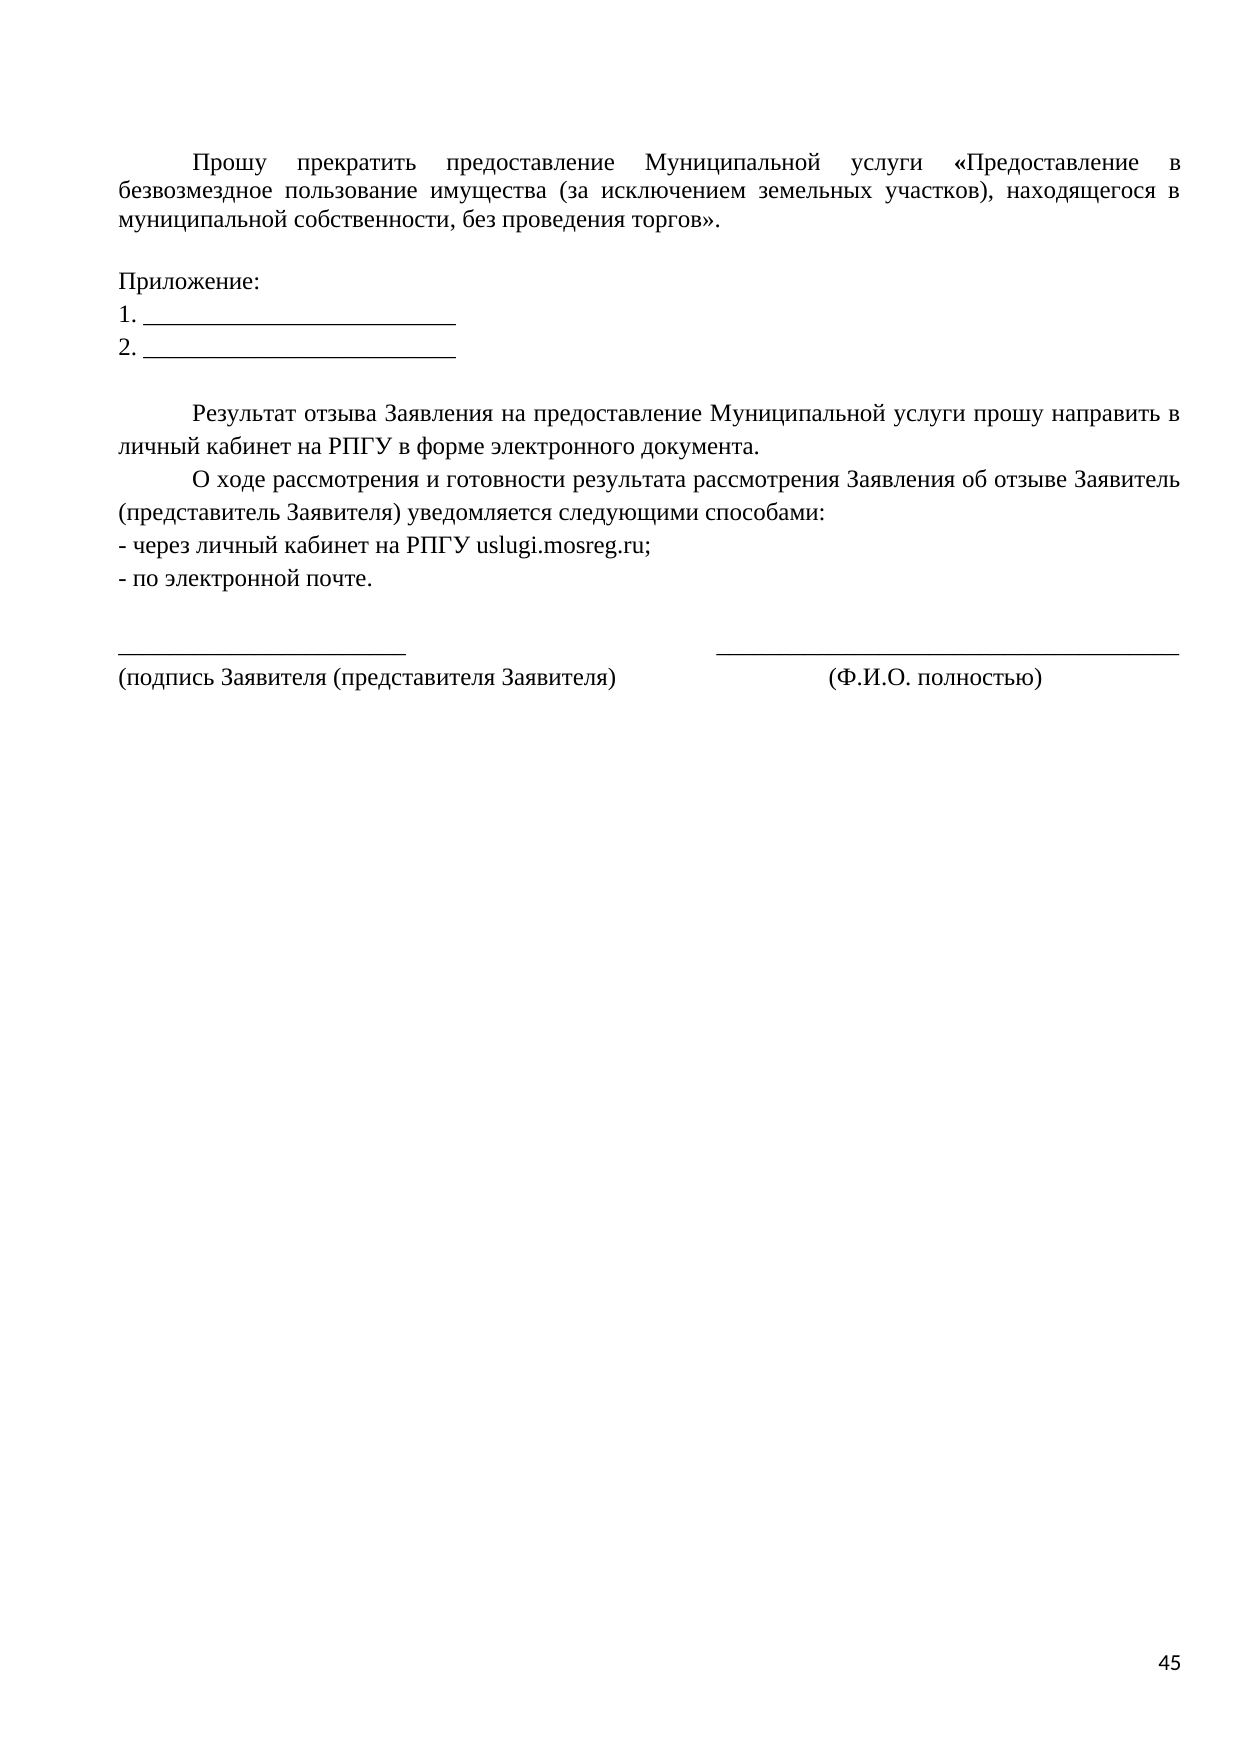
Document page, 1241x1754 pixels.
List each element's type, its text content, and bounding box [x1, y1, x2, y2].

text Приложение: [118, 266, 1181, 295]
text _______________________ _____________________________________ (подпись Заявителя (представителя Заявителя) (Ф.И.О. полностью) [118, 629, 1181, 691]
text Результат отзыва Заявления на предоставление Муниципальной услуги прошу направить в личный кабинет на РПГУ в форме электронного документа. [118, 398, 1181, 460]
text О ходе рассмотрения и готовности результата рассмотрения Заявления об отзыве Заявитель (представитель Заявителя) уведомляется следующими способами: [118, 464, 1181, 526]
text - по электронной почте. [118, 563, 1181, 592]
text 2. _________________________ [118, 332, 1181, 361]
text - через личный кабинет на РПГУ uslugi.mosreg.ru; [118, 530, 1181, 559]
text Прошу прекратить предоставление Муниципальной услуги «Предоставление в безвозмездное пользование имущества (за исключением земельных участков), находящегося в муниципальной собственности, без проведения торгов». [118, 147, 1181, 233]
text 1. _________________________ [118, 299, 1181, 328]
